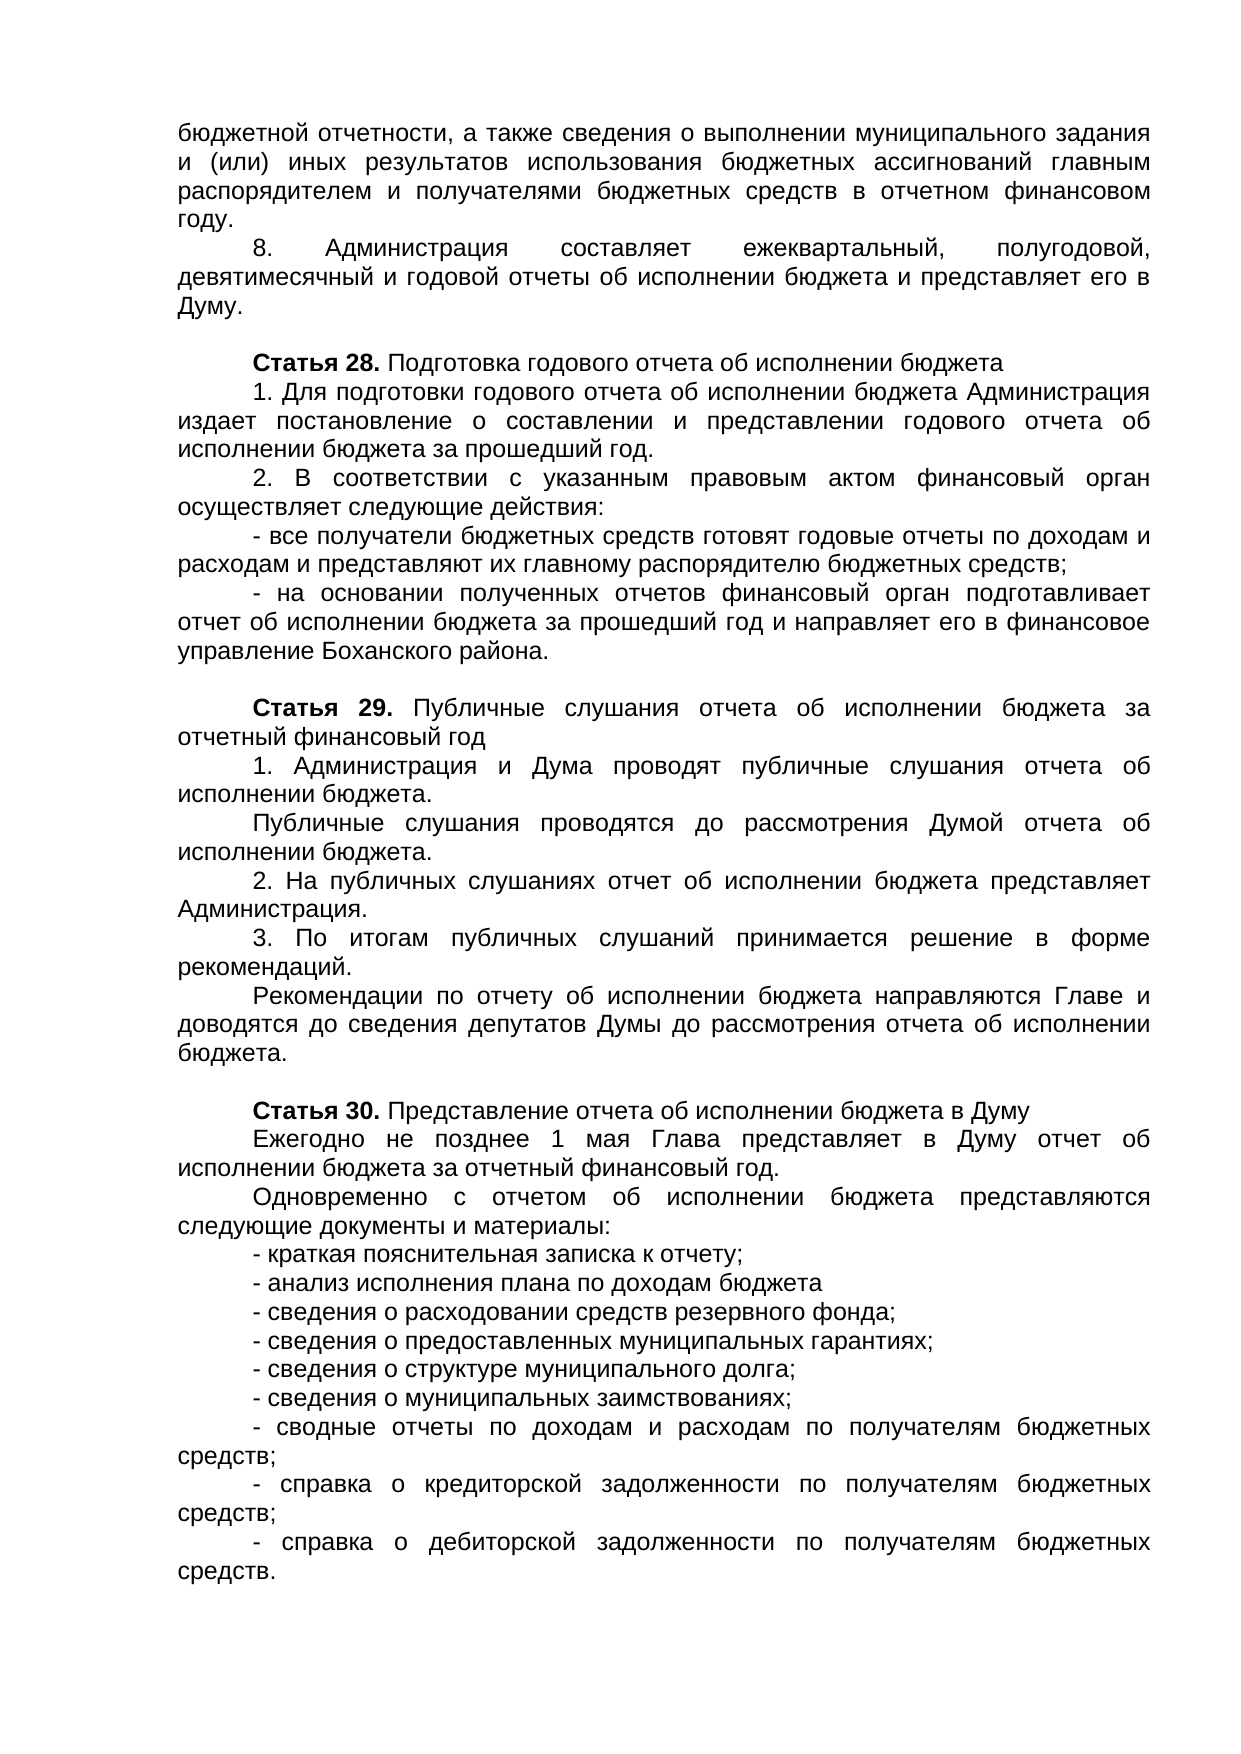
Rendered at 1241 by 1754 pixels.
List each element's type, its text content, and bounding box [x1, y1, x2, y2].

text Ежегодно не позднее 1 мая Глава представляет в Думу отчет об исполнении бюджета за отчетный финансовый год. [177, 1124, 1152, 1182]
text 2. В соответствии с указанным правовым актом финансовый орган осуществляет следующие действия: [177, 463, 1152, 521]
text 1. Администрация и Дума проводят публичные слушания отчета об исполнении бюджета. [177, 751, 1152, 808]
text Рекомендации по отчету об исполнении бюджета направляются Главе и доводятся до сведения депутатов Думы до рассмотрения отчета об исполнении бюджета. [177, 981, 1152, 1067]
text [177, 118, 1152, 233]
text Статья 29. Публичные слушания отчета об исполнении бюджета за отчетный финансовый год [177, 693, 1152, 751]
text - сводные отчеты по доходам и расходам по получателям бюджетных средств; [177, 1412, 1152, 1469]
text - сведения о структуре муниципального долга; [177, 1354, 1152, 1383]
text 2. На публичных слушаниях отчет об исполнении бюджета представляет Администрация. [177, 866, 1152, 923]
text - справка о дебиторской задолженности по получателям бюджетных средств. [177, 1527, 1152, 1584]
text 1. Для подготовки годового отчета об исполнении бюджета Администрация издает постановление о составлении и представлении годового отчета об исполнении бюджета за прошедший год. [177, 377, 1152, 463]
text Публичные слушания проводятся до рассмотрения Думой отчета об исполнении бюджета. [177, 808, 1152, 866]
text - анализ исполнения плана по доходам бюджета [177, 1268, 1152, 1297]
text - все получатели бюджетных средств готовят годовые отчеты по доходам и расходам и представляют их главному распорядителю бюджетных средств; [177, 521, 1152, 578]
text - краткая пояснительная записка к отчету; [177, 1239, 1152, 1268]
text Статья 28. Подготовка годового отчета об исполнении бюджета [177, 348, 1152, 377]
text Одновременно с отчетом об исполнении бюджета представляются следующие документы и материалы: [177, 1182, 1152, 1239]
text - сведения о предоставленных муниципальных гарантиях; [177, 1326, 1152, 1354]
text - сведения о муниципальных заимствованиях; [177, 1383, 1152, 1412]
text - справка о кредиторской задолженности по получателям бюджетных средств; [177, 1469, 1152, 1527]
text 8. Администрация составляет ежеквартальный, полугодовой, девятимесячный и годовой отчеты об исполнении бюджета и представляет его в Думу. [177, 233, 1152, 319]
text Статья 30. Представление отчета об исполнении бюджета в Думу [177, 1096, 1152, 1124]
text - на основании полученных отчетов финансовый орган подготавливает отчет об исполнении бюджета за прошедший год и направляет его в финансовое управление Боханского района. [177, 578, 1152, 664]
text - сведения о расходовании средств резервного фонда; [177, 1297, 1152, 1326]
text 3. По итогам публичных слушаний принимается решение в форме рекомендаций. [177, 923, 1152, 981]
